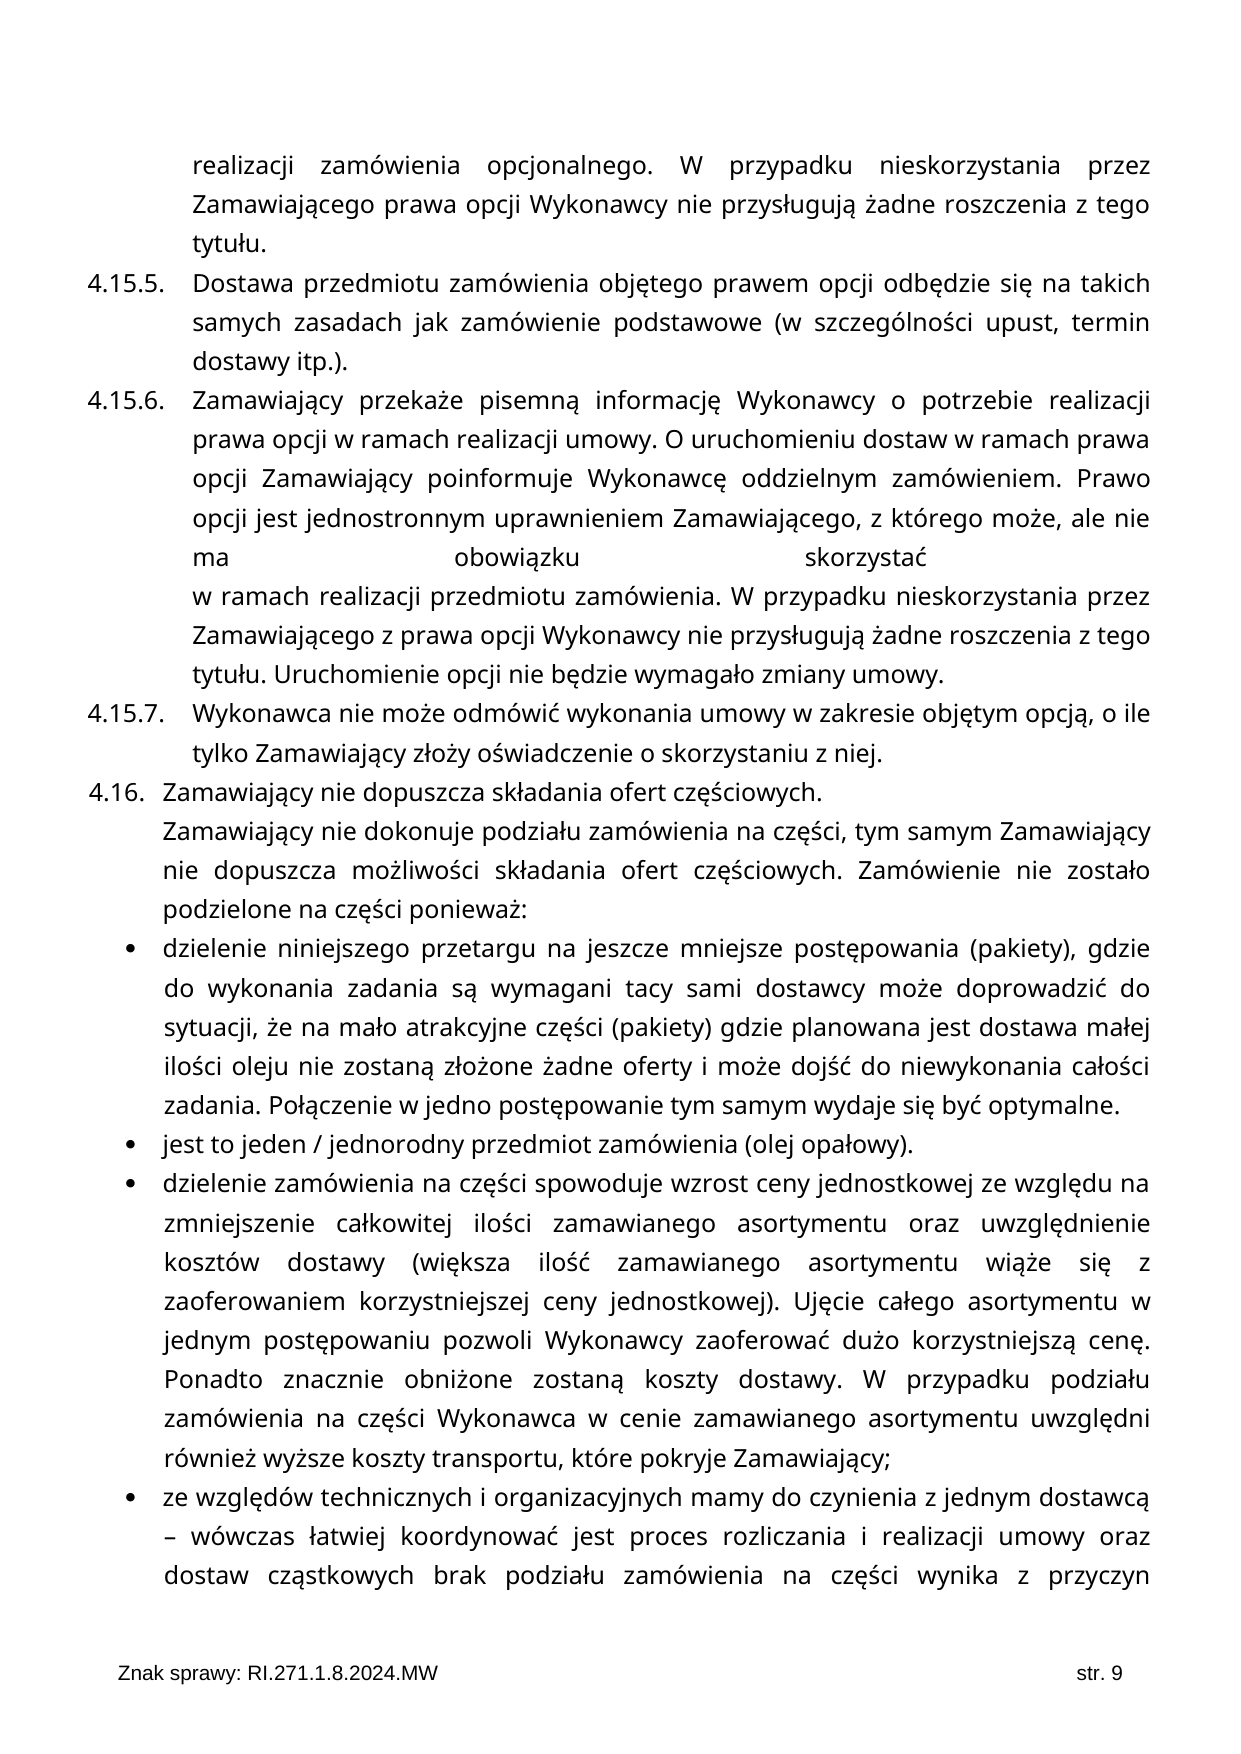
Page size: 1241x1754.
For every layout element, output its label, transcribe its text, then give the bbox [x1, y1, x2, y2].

list Zamawiający przekaże pisemną informację Wykonawcy o potrzebie realizacji prawa opcji w ramach realizacji umowy. O uruchomieniu dostaw w ramach prawa opcji Zamawiający poinformuje Wykonawcę oddzielnym zamówieniem. Prawo opcji jest jednostronnym uprawnieniem Zamawiającego, z którego może, ale nie ma obowiązku skorzystać w ramach realizacji przedmiotu zamówienia. W przypadku nieskorzystania przez Zamawiającego z prawa opcji Wykonawcy nie przysługują żadne roszczenia z tego tytułu. Uruchomienie opcji nie będzie wymagało zmiany umowy. [87, 383, 1152, 691]
list Dostawa przedmiotu zamówienia objętego prawem opcji odbędzie się na takich samych zasadach jak zamówienie podstawowe (w szczególności upust, termin dostawy itp.). [87, 265, 1152, 378]
list Wykonawca nie może odmówić wykonania umowy w zakresie objętym opcją, o ile tylko Zamawiający złoży oświadczenie o skorzystaniu z niej. [87, 696, 1152, 769]
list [126, 1479, 1152, 1592]
text Zamawiający nie dokonuje podziału zamówienia na części, tym samym Zamawiający nie dopuszcza możliwości składania ofert częściowych. Zamówienie nie zostało podzielone na części ponieważ: [162, 813, 1152, 926]
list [87, 148, 1152, 260]
list dzielenie niniejszego przetargu na jeszcze mniejsze postępowania (pakiety), gdzie do wykonania zadania są wymagani tacy sami dostawcy może doprowadzić do sytuacji, że na mało atrakcyjne części (pakiety) gdzie planowana jest dostawa małej ilości oleju nie zostaną złożone żadne oferty i może dojść do niewykonania całości zadania. Połączenie w jedno postępowanie tym samym wydaje się być optymalne. [126, 931, 1152, 1122]
list Zamawiający nie dopuszcza składania ofert częściowych. [89, 774, 1152, 808]
list jest to jeden / jednorodny przedmiot zamówienia (olej opałowy). [126, 1127, 1152, 1161]
list dzielenie zamówienia na części spowoduje wzrost ceny jednostkowej ze względu na zmniejszenie całkowitej ilości zamawianego asortymentu oraz uwzględnienie kosztów dostawy (większa ilość zamawianego asortymentu wiąże się z zaoferowaniem korzystniejszej ceny jednostkowej). Ujęcie całego asortymentu w jednym postępowaniu pozwoli Wykonawcy zaoferować dużo korzystniejszą cenę. Ponadto znacznie obniżone zostaną koszty dostawy. W przypadku podziału zamówienia na części Wykonawca w cenie zamawianego asortymentu uwzględni również wyższe koszty transportu, które pokryje Zamawiający; [126, 1166, 1152, 1474]
